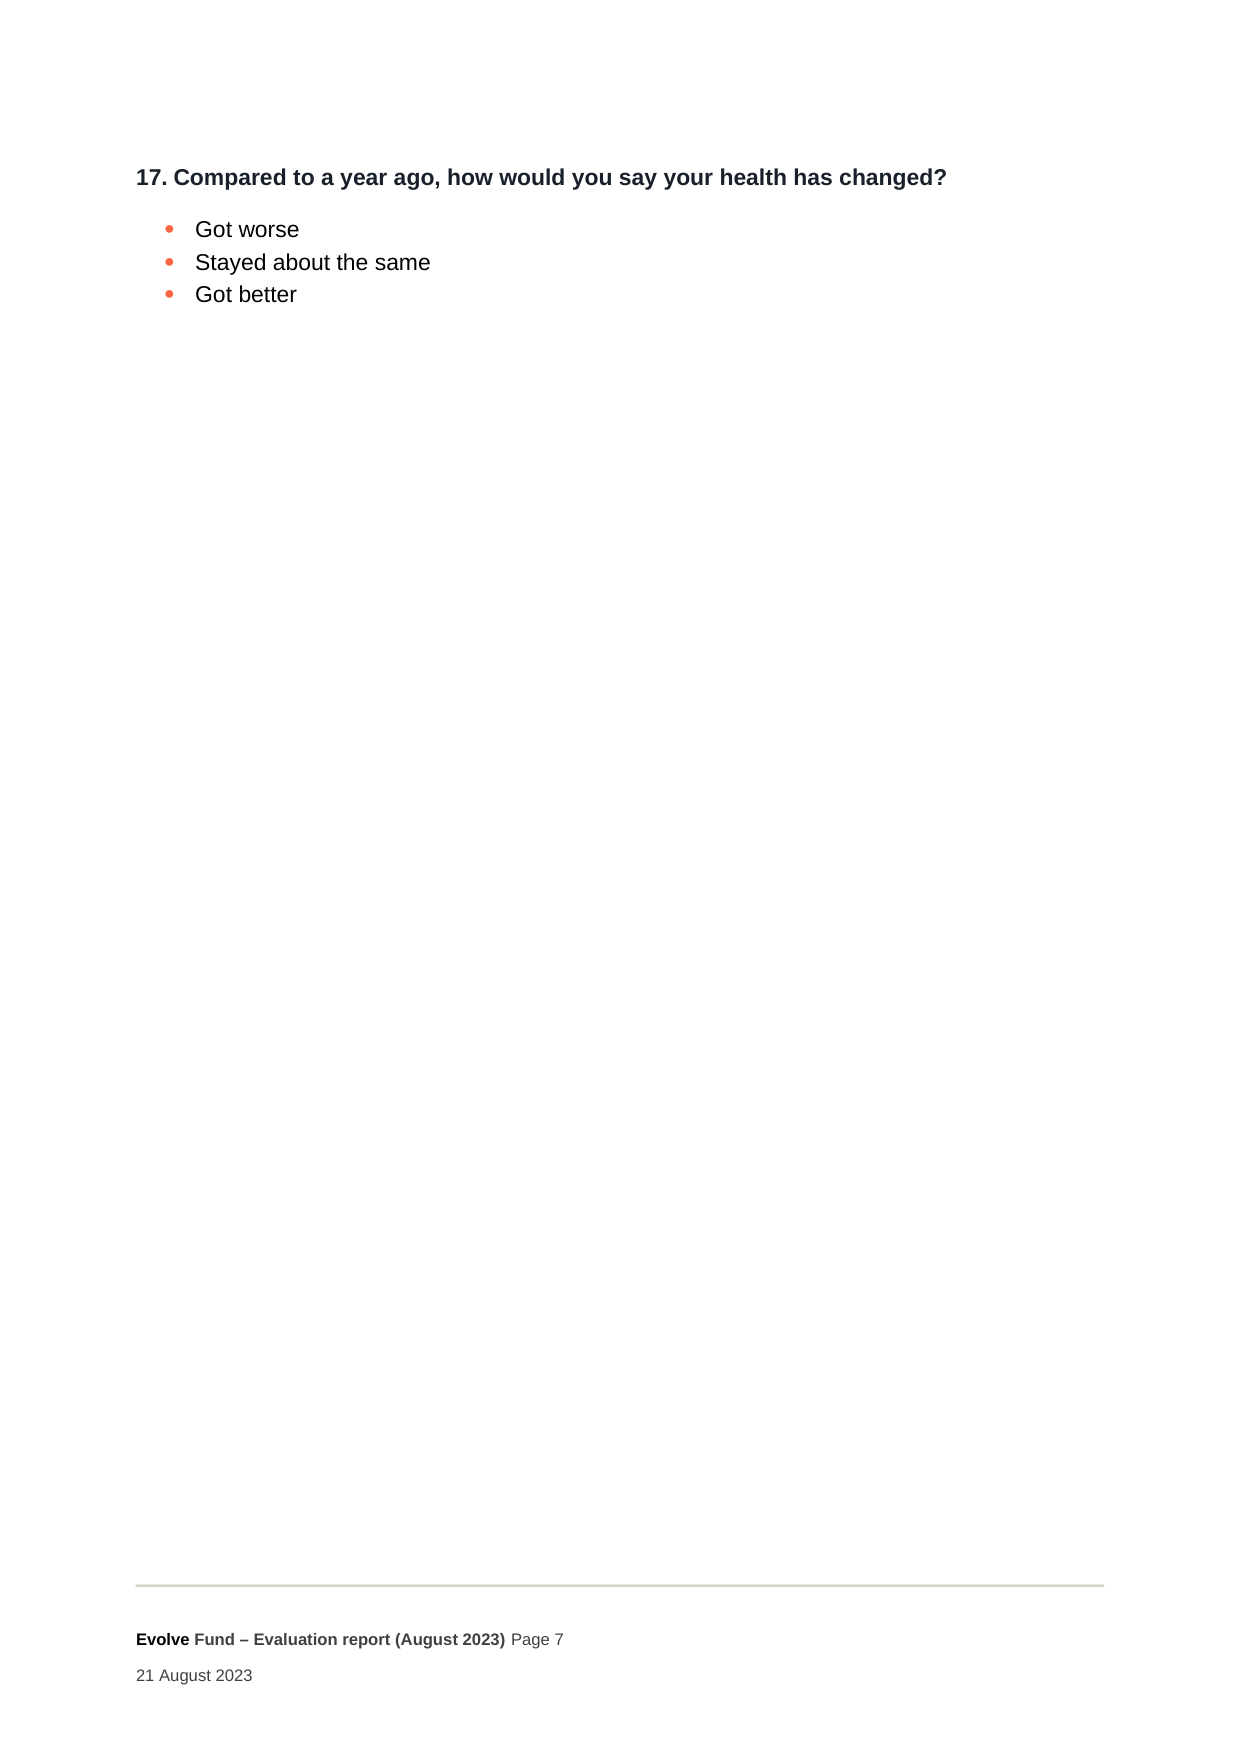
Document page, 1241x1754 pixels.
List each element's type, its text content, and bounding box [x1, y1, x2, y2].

text Got better [165, 281, 1104, 308]
text Got worse [165, 216, 1104, 242]
text Stayed about the same [165, 248, 1104, 275]
subtitle Compared to a year ago, how would you say your health has changed? [136, 163, 1104, 190]
